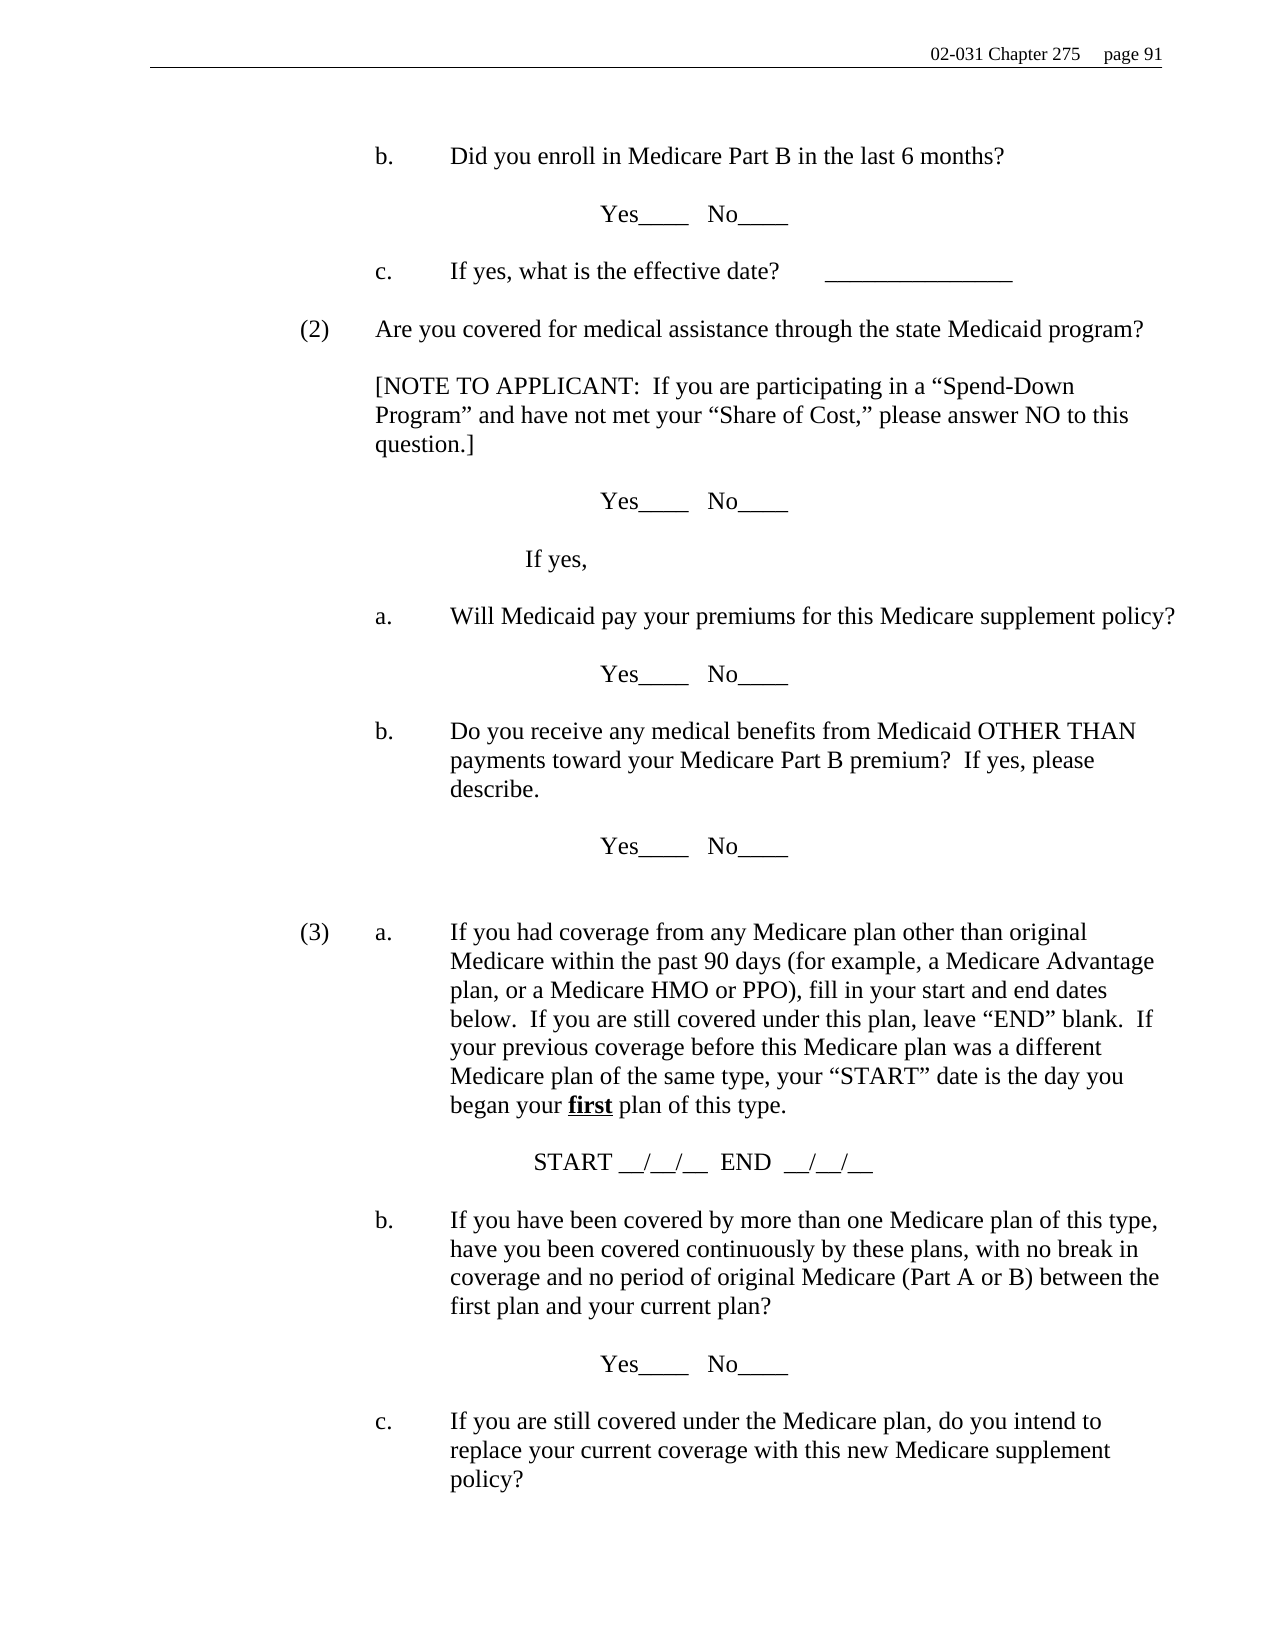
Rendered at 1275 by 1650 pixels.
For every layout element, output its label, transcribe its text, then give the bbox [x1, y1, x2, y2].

text Yes____ No____ [225, 199, 1162, 227]
text c. If you are still covered under the Medicare plan, do you intend to replace your current coverage with this new Medicare supplement policy? [375, 1406, 1162, 1492]
text b. If you have been covered by more than one Medicare plan of this type, have you been covered continuously by these plans, with no break in coverage and no period of original Medicare (Part A or B) between the first plan and your current plan? [375, 1205, 1162, 1320]
text c. If yes, what is the effective date? _______________ [225, 256, 1162, 285]
text If yes, [525, 544, 1162, 572]
text b. Did you enroll in Medicare Part B in the last 6 months? [300, 141, 1162, 170]
text START __/__/__ END __/__/__ [225, 1147, 1162, 1176]
text Yes____ No____ [225, 486, 1162, 515]
text a. Will Medicaid pay your premiums for this Medicare supplement policy? [300, 601, 1237, 630]
text (3) a. If you had coverage from any Medicare plan other than original Medicare within the past 90 days (for example, a Medicare Advantage plan, or a Medicare HMO or PPO), fill in your start and end dates below. If you are still covered under this plan, leave “END” blank. If your previous coverage before this Medicare plan was a different Medicare plan of the same type, your “START” date is the day you began your first plan of this type. [300, 917, 1162, 1119]
text Yes____ No____ [225, 1349, 1162, 1377]
text Yes____ No____ [225, 659, 1162, 687]
text (2) Are you covered for medical assistance through the state Medicaid program? [225, 314, 1181, 342]
text [NOTE TO APPLICANT: If you are participating in a “Spend-Down Program” and have not met your “Share of Cost,” please answer NO to this question.] [375, 371, 1162, 457]
text Yes____ No____ [225, 831, 1162, 860]
text b. Do you receive any medical benefits from Medicaid OTHER THAN payments toward your Medicare Part B premium? If yes, please describe. [375, 716, 1162, 802]
